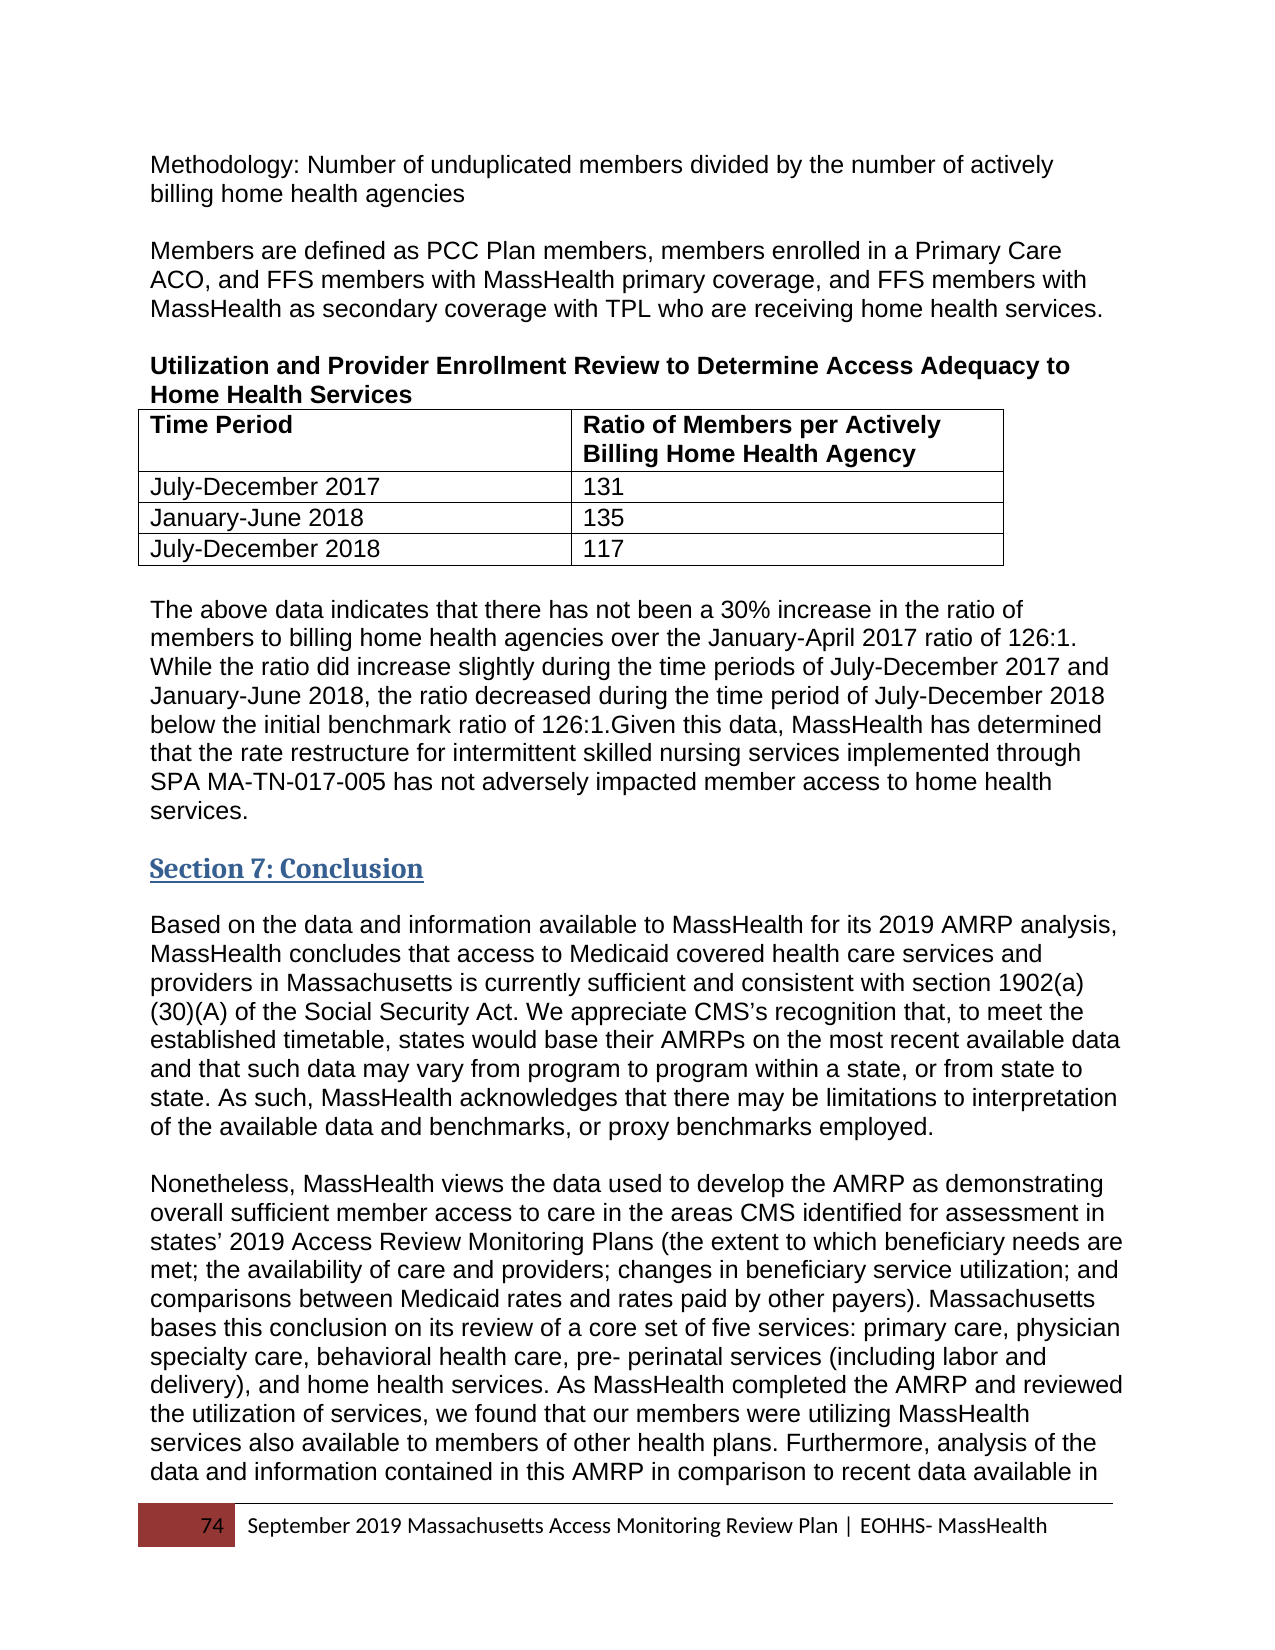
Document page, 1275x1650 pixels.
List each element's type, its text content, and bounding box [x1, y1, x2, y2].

subtitle Section 7: Conclusion [150, 853, 1125, 886]
text The above data indicates that there has not been a 30% increase in the ratio of members to billing home health agencies over the January-April 2017 ratio of 126:1. While the ratio did increase slightly during the time periods of July-December 2017 and January-June 2018, the ratio decreased during the time period of July-December 2018 below the initial benchmark ratio of 126:1.Given this data, MassHealth has determined that the rate restructure for intermittent skilled nursing services implemented through SPA MA-TN-017-005 has not adversely impacted member access to home health services. [150, 595, 1125, 825]
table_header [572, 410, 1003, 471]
text Based on the data and information available to MassHealth for its 2019 AMRP analysis, MassHealth concludes that access to Medicaid covered health care services and providers in Massachusetts is currently sufficient and consistent with section 1902(a)(30)(A) of the Social Security Act. We appreciate CMS’s recognition that, to meet the established timetable, states would base their AMRPs on the most recent available data and that such data may vary from program to program within a state, or from state to state. As such, MassHealth acknowledges that there may be limitations to interpretation of the available data and benchmarks, or proxy benchmarks employed. [150, 910, 1125, 1140]
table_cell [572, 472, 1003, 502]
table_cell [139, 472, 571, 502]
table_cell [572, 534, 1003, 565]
text Members are defined as PCC Plan members, members enrolled in a Primary Care ACO, and FFS members with MassHealth primary coverage, and FFS members with MassHealth as secondary coverage with TPL who are receiving home health services. [150, 236, 1125, 322]
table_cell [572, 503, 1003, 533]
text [150, 1169, 1125, 1485]
text Methodology: Number of unduplicated members divided by the number of actively billing home health agencies [150, 150, 1125, 207]
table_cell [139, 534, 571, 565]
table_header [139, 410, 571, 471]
text Utilization and Provider Enrollment Review to Determine Access Adequacy to Home Health Services [150, 351, 1125, 409]
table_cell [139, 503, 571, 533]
